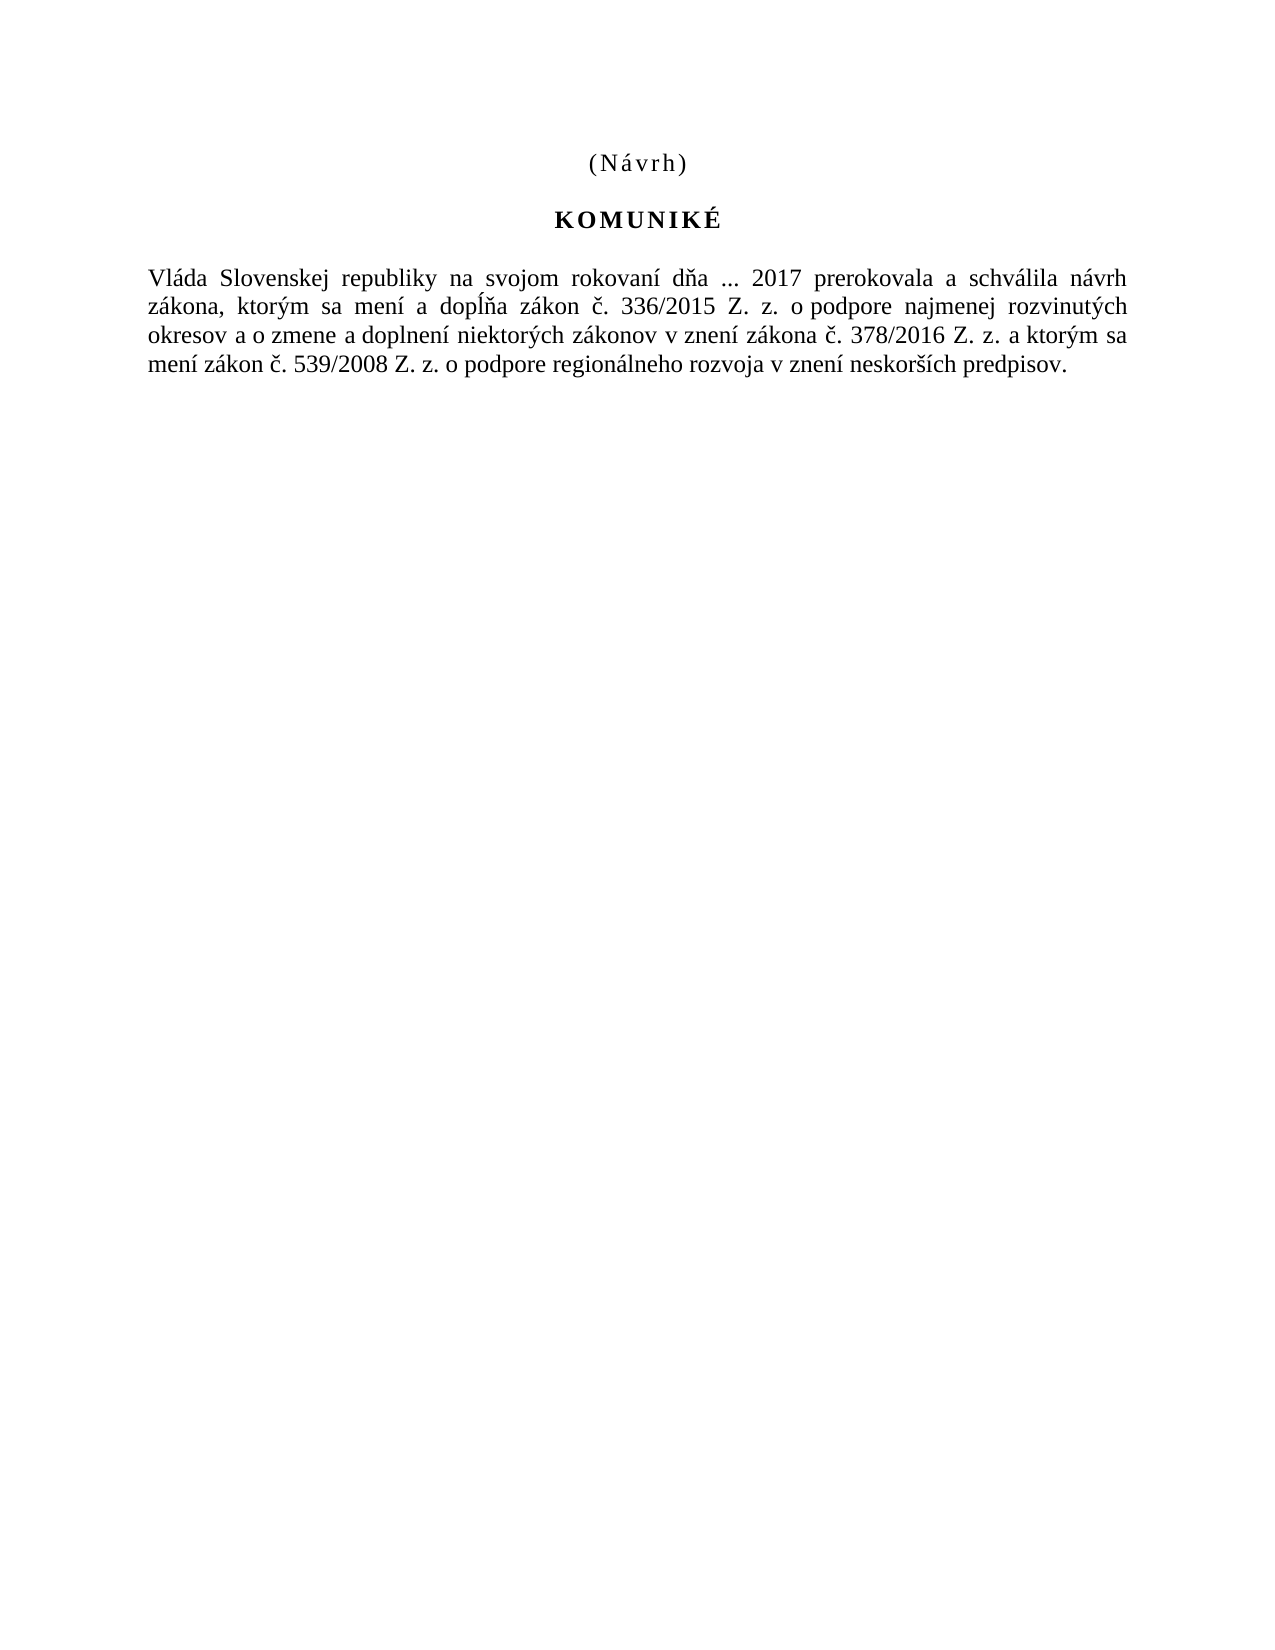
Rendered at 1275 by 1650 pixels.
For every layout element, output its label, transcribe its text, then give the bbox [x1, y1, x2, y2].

text (Návrh) [148, 148, 1127, 176]
text Komuniké [148, 205, 1127, 234]
text Vláda Slovenskej republiky na svojom rokovaní dňa ... 2017 prerokovala a schválila návrh zákona, ktorým sa mení a dopĺňa zákon č. 336/2015 Z. z. o podpore najmenej rozvinutých okresov a o zmene a doplnení niektorých zákonov v znení zákona č. 378/2016 Z. z. a ktorým sa mení zákon č. 539/2008 Z. z. o podpore regionálneho rozvoja v znení neskorších predpisov. [148, 263, 1127, 378]
